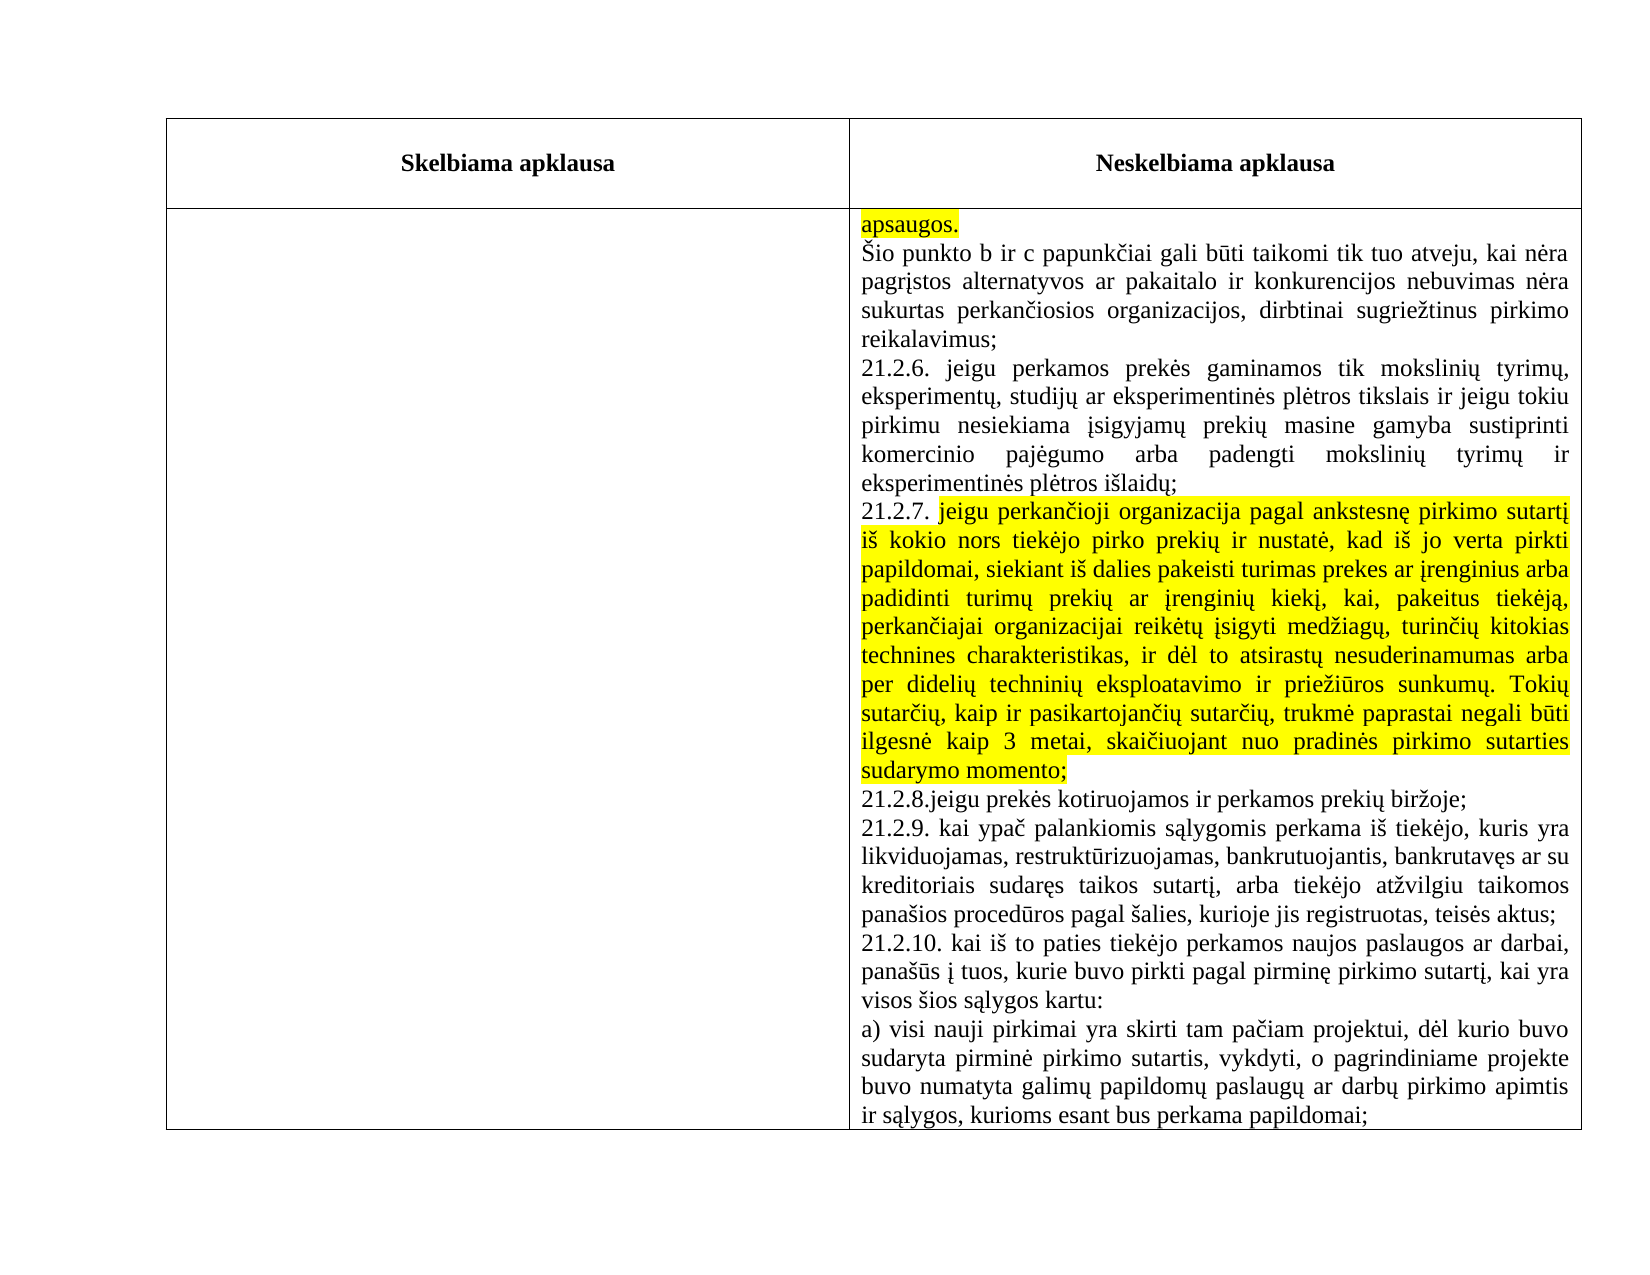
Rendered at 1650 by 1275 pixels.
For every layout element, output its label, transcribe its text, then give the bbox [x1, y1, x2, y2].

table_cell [167, 209, 849, 1129]
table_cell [850, 209, 1581, 1129]
table_header Skelbiama apklausa [167, 119, 849, 208]
table_header Neskelbiama apklausa [850, 119, 1581, 208]
